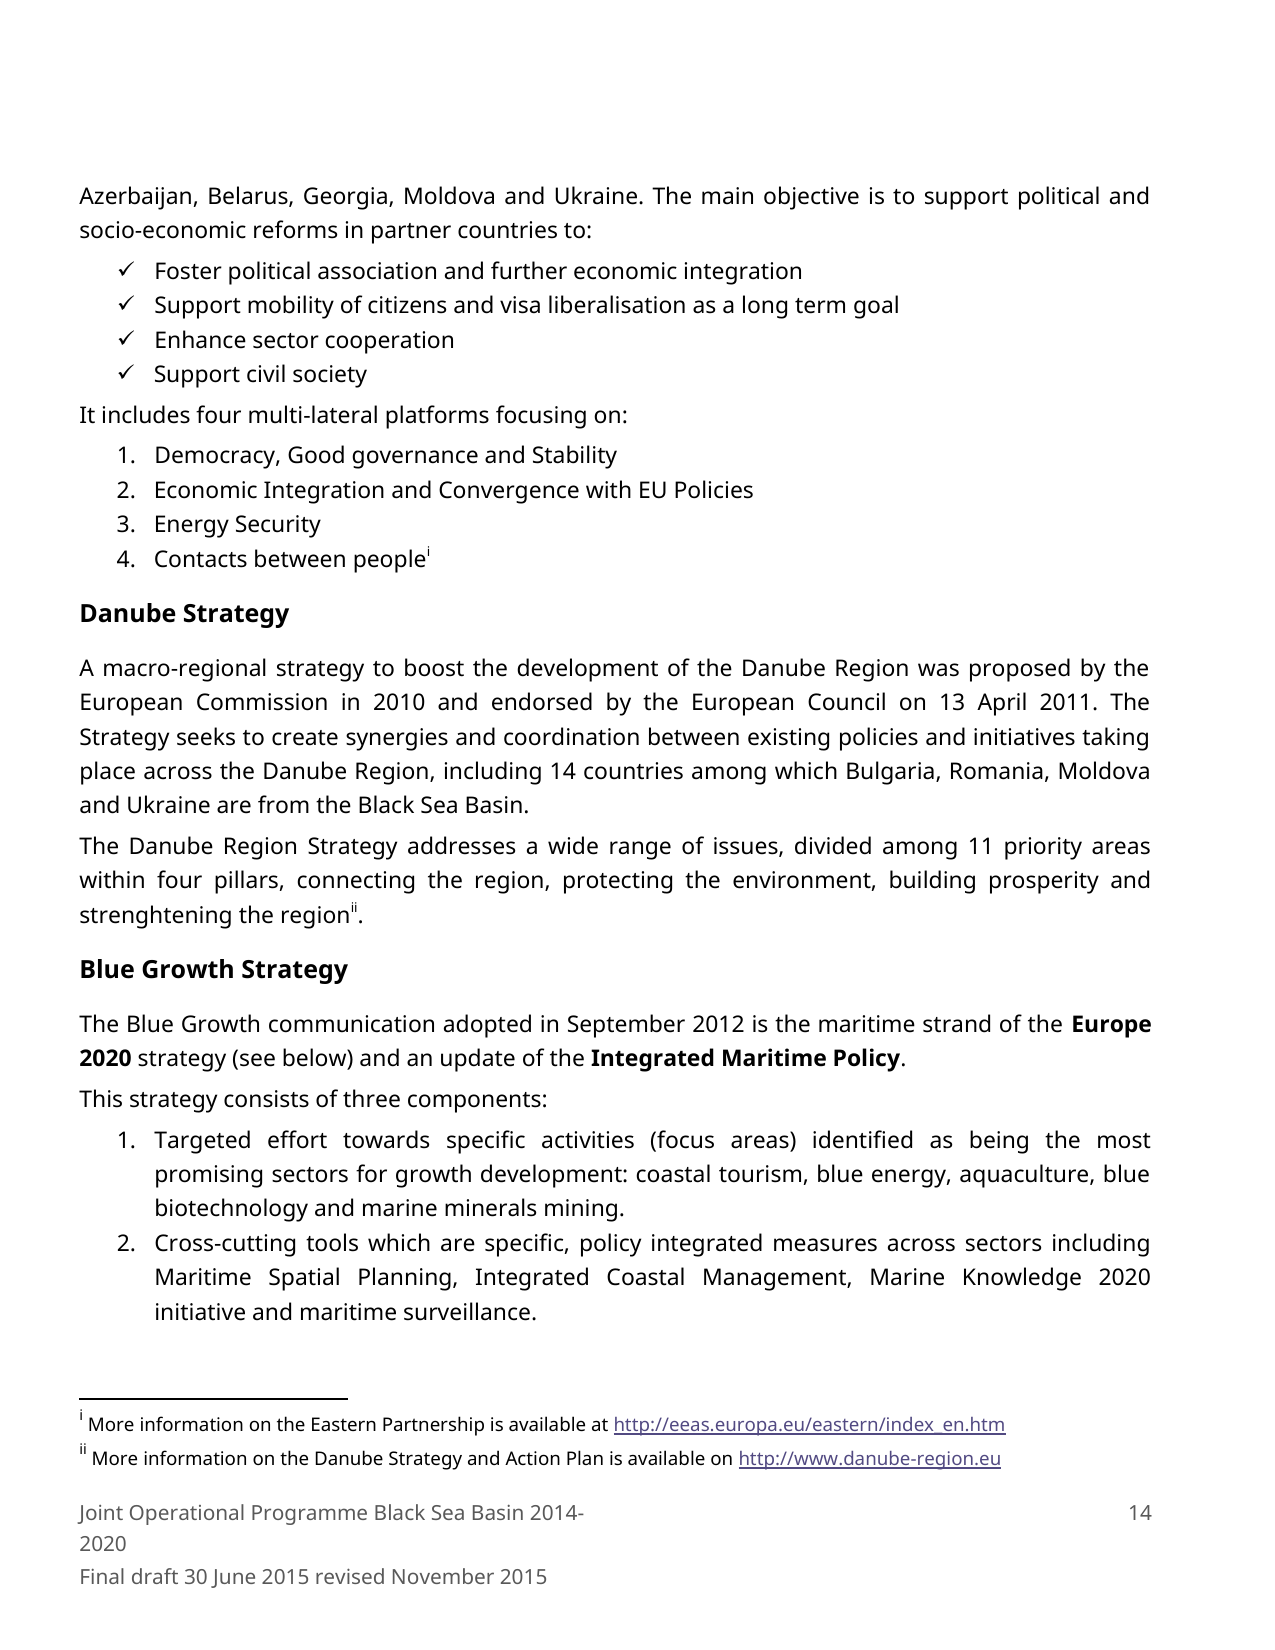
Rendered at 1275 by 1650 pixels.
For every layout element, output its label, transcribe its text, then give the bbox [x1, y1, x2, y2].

text Blue Growth Strategy [79, 952, 1152, 986]
list Foster political association and further economic integration [117, 255, 1152, 286]
list Contacts between people [116, 543, 1152, 574]
text This strategy consists of three components: [79, 1083, 1152, 1114]
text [79, 180, 1152, 246]
list Energy Security [116, 508, 1152, 539]
list Economic Integration and Convergence with EU Policies [116, 474, 1152, 505]
list Support mobility of citizens and visa liberalisation as a long term goal [117, 289, 1152, 321]
text Danube Strategy [79, 596, 1152, 630]
list Enhance sector cooperation [117, 324, 1152, 355]
text It includes four multi-lateral platforms focusing on: [79, 399, 1152, 430]
list Cross-cutting tools which are specific, policy integrated measures across sectors including Maritime Spatial Planning, Integrated Coastal Management, Marine Knowledge 2020 initiative and maritime surveillance. [117, 1227, 1152, 1327]
text The Blue Growth communication adopted in September 2012 is the maritime strand of the Europe 2020 strategy (see below) and an update of the Integrated Maritime Policy. [79, 1008, 1152, 1074]
text The Danube Region Strategy addresses a wide range of issues, divided among 11 priority areas within four pillars, connecting the region, protecting the environment, building prosperity and strenghtening the region. [79, 830, 1152, 930]
text A macro-regional strategy to boost the development of the Danube Region was proposed by the European Commission in 2010 and endorsed by the European Council on 13 April 2011. The Strategy seeks to create synergies and coordination between existing policies and initiatives taking place across the Danube Region, including 14 countries among which Bulgaria, Romania, Moldova and Ukraine are from the Black Sea Basin. [79, 652, 1152, 821]
list Support civil society [116, 358, 1152, 389]
list Targeted effort towards specific activities (focus areas) identified as being the most promising sectors for growth development: coastal tourism, blue energy, aquaculture, blue biotechnology and marine minerals mining. [117, 1124, 1152, 1224]
list Democracy, Good governance and Stability [117, 439, 1152, 471]
